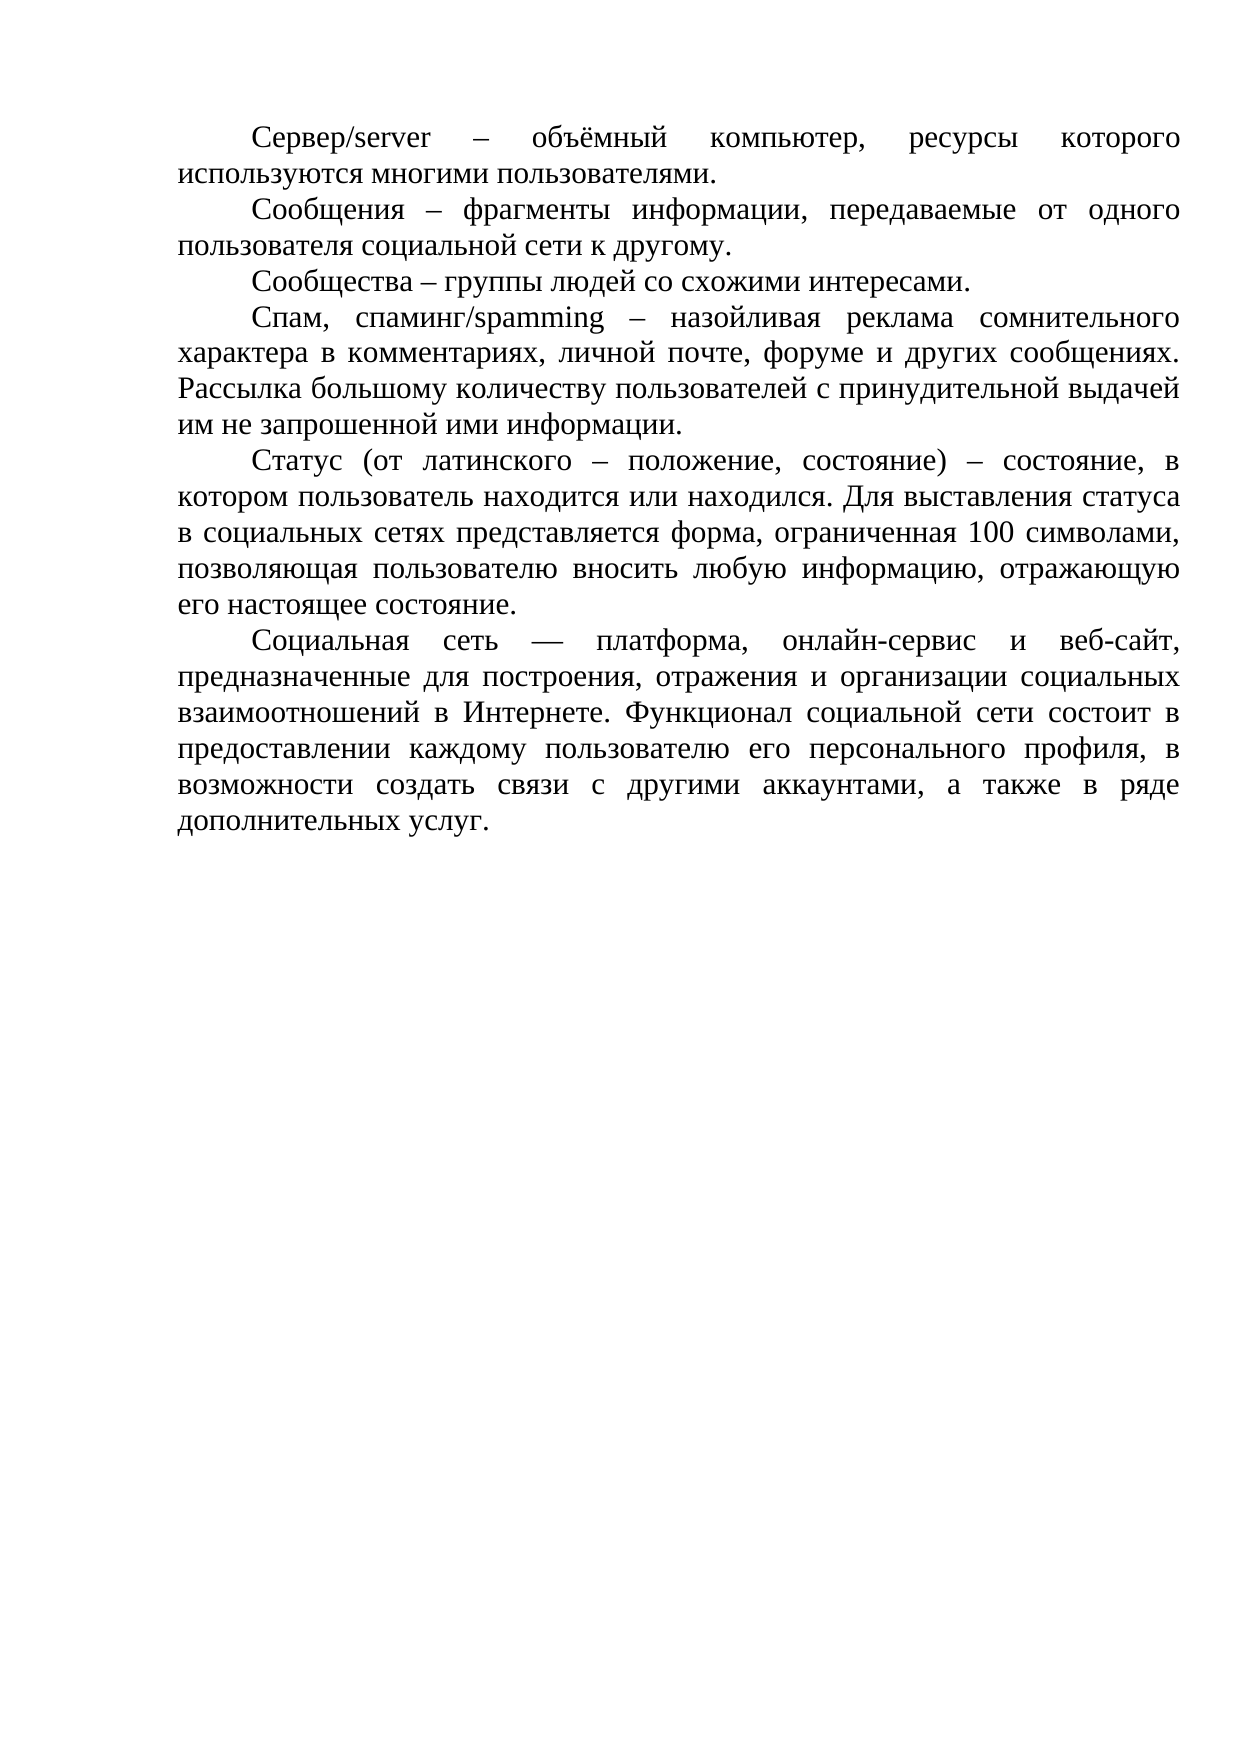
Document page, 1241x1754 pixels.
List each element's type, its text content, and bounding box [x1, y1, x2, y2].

text Сообщения – фрагменты информации, передаваемые от одного пользователя социальной сети к другому. [177, 190, 1181, 262]
text Сервер/server – объёмный компьютер, ресурсы которого используются многими пользователями. [177, 118, 1181, 190]
text Статус (от латинского – положение, состояние) – состояние, в котором пользователь находится или находился. Для выставления статуса в социальных сетях представляется форма, ограниченная 100 символами, позволяющая пользователю вносить любую информацию, отражающую его настоящее состояние. [177, 442, 1181, 621]
text Социальная сеть — платформа, онлайн-сервис и веб-сайт, предназначенные для построения, отражения и организации социальных взаимоотношений в Интернете. Функционал социальной сети состоит в предоставлении каждому пользователю его персонального профиля, в возможности создать связи с другими аккаунтами, а также в ряде дополнительных услуг. [177, 621, 1181, 837]
text Спам, спаминг/spamming – назойливая реклама сомнительного характера в комментариях, личной почте, форуме и других сообщениях. Рассылка большому количеству пользователей с принудительной выдачей им не запрошенной ими информации. [177, 298, 1181, 442]
text Сообщества – группы людей со схожими интересами. [177, 262, 1181, 298]
